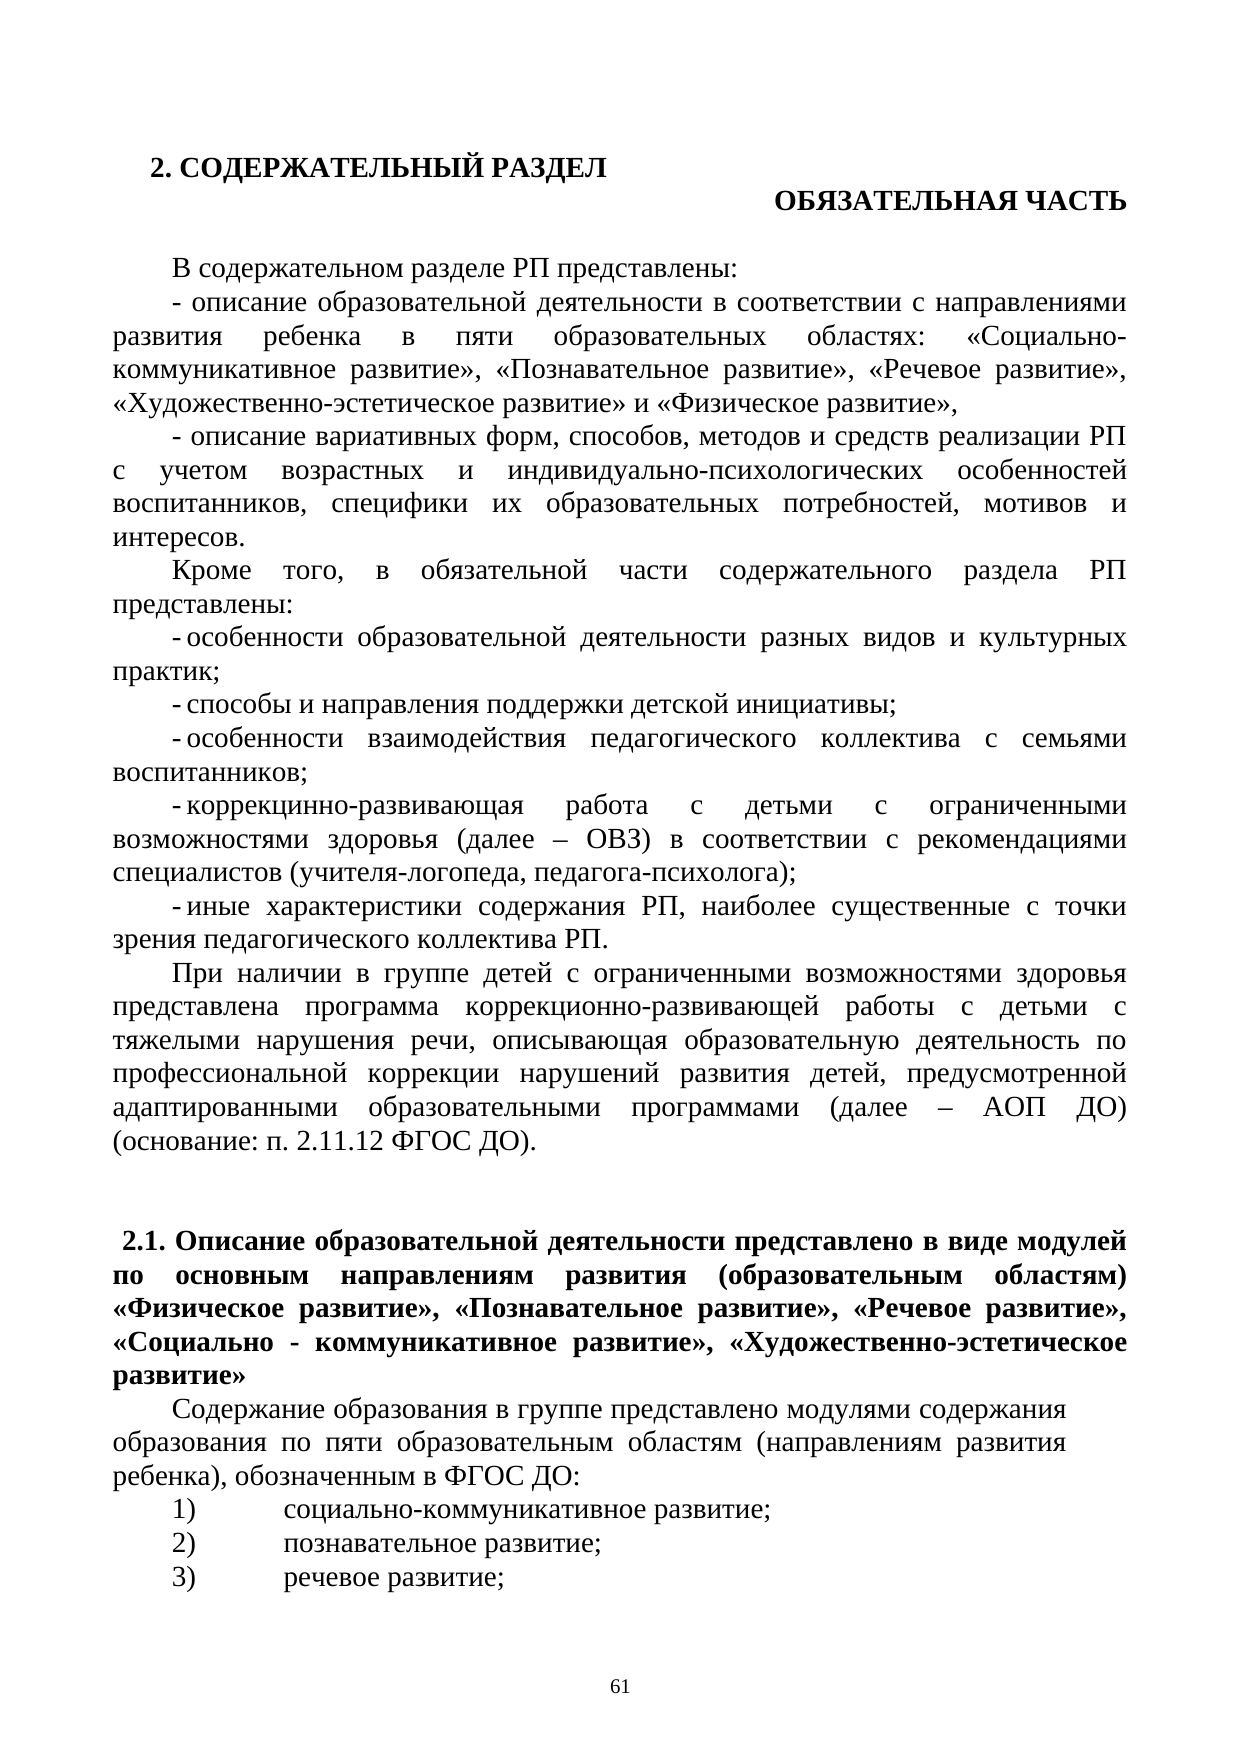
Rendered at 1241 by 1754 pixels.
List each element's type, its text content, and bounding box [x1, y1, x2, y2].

text ОБЯЗАТЕЛЬНАЯ ЧАСТЬ [112, 183, 1128, 217]
text - описание образовательной деятельности в соответствии с направлениями развития ребенка в пяти образовательных областях: «Социально-коммуникативное развитие», «Познавательное развитие», «Речевое развитие», «Художественно-эстетическое развитие» и «Физическое развитие», [112, 284, 1128, 418]
list коррекцинно-развивающая работа с детьми с ограниченными возможностями здоровья (далее – ОВЗ) в соответствии с рекомендациями специалистов (учителя-логопеда, педагога-психолога); [112, 787, 1128, 888]
list иные характеристики содержания РП, наиболее существенные с точки зрения педагогического коллектива РП. [112, 888, 1128, 955]
text Кроме того, в обязательной части содержательного раздела РП представлены: [112, 552, 1128, 619]
text Содержание образования в группе представлено модулями содержания образования по пяти образовательным областям (направлениям развития ребенка), обозначенным в ФГОС ДО: [112, 1391, 1067, 1492]
text 2. СОДЕРЖАТЕЛЬНЫЙ РАЗДЕЛ [150, 150, 1128, 183]
list социально-коммуникативное развитие; [112, 1492, 1128, 1525]
text В содержательном разделе РП представлены: [112, 251, 1128, 284]
list особенности образовательной деятельности разных видов и культурных практик; [112, 619, 1128, 687]
text 2.1. Описание образовательной деятельности представлено в виде модулей по основным направлениям развития (образовательным областям) «Физическое развитие», «Познавательное развитие», «Речевое развитие», «Социально - коммуникативное развитие», «Художественно-эстетическое развитие» [112, 1223, 1128, 1391]
text При наличии в группе детей с ограниченными возможностями здоровья представлена программа коррекционно-развивающей работы с детьми с тяжелыми нарушения речи, описывающая образовательную деятельность по профессиональной коррекции нарушений развития детей, предусмотренной адаптированными образовательными программами (далее – АОП ДО) (основание: п. 2.11.12 ФГОС ДО). [112, 955, 1128, 1156]
list познавательное развитие; [112, 1525, 1128, 1559]
list речевое развитие; [112, 1559, 1128, 1592]
text - описание вариативных форм, способов, методов и средств реализации РП с учетом возрастных и индивидуально-психологических особенностей воспитанников, специфики их образовательных потребностей, мотивов и интересов. [112, 418, 1128, 552]
list способы и направления поддержки детской инициативы; [112, 687, 1128, 720]
list особенности взаимодействия педагогического коллектива с семьями воспитанников; [112, 720, 1128, 787]
